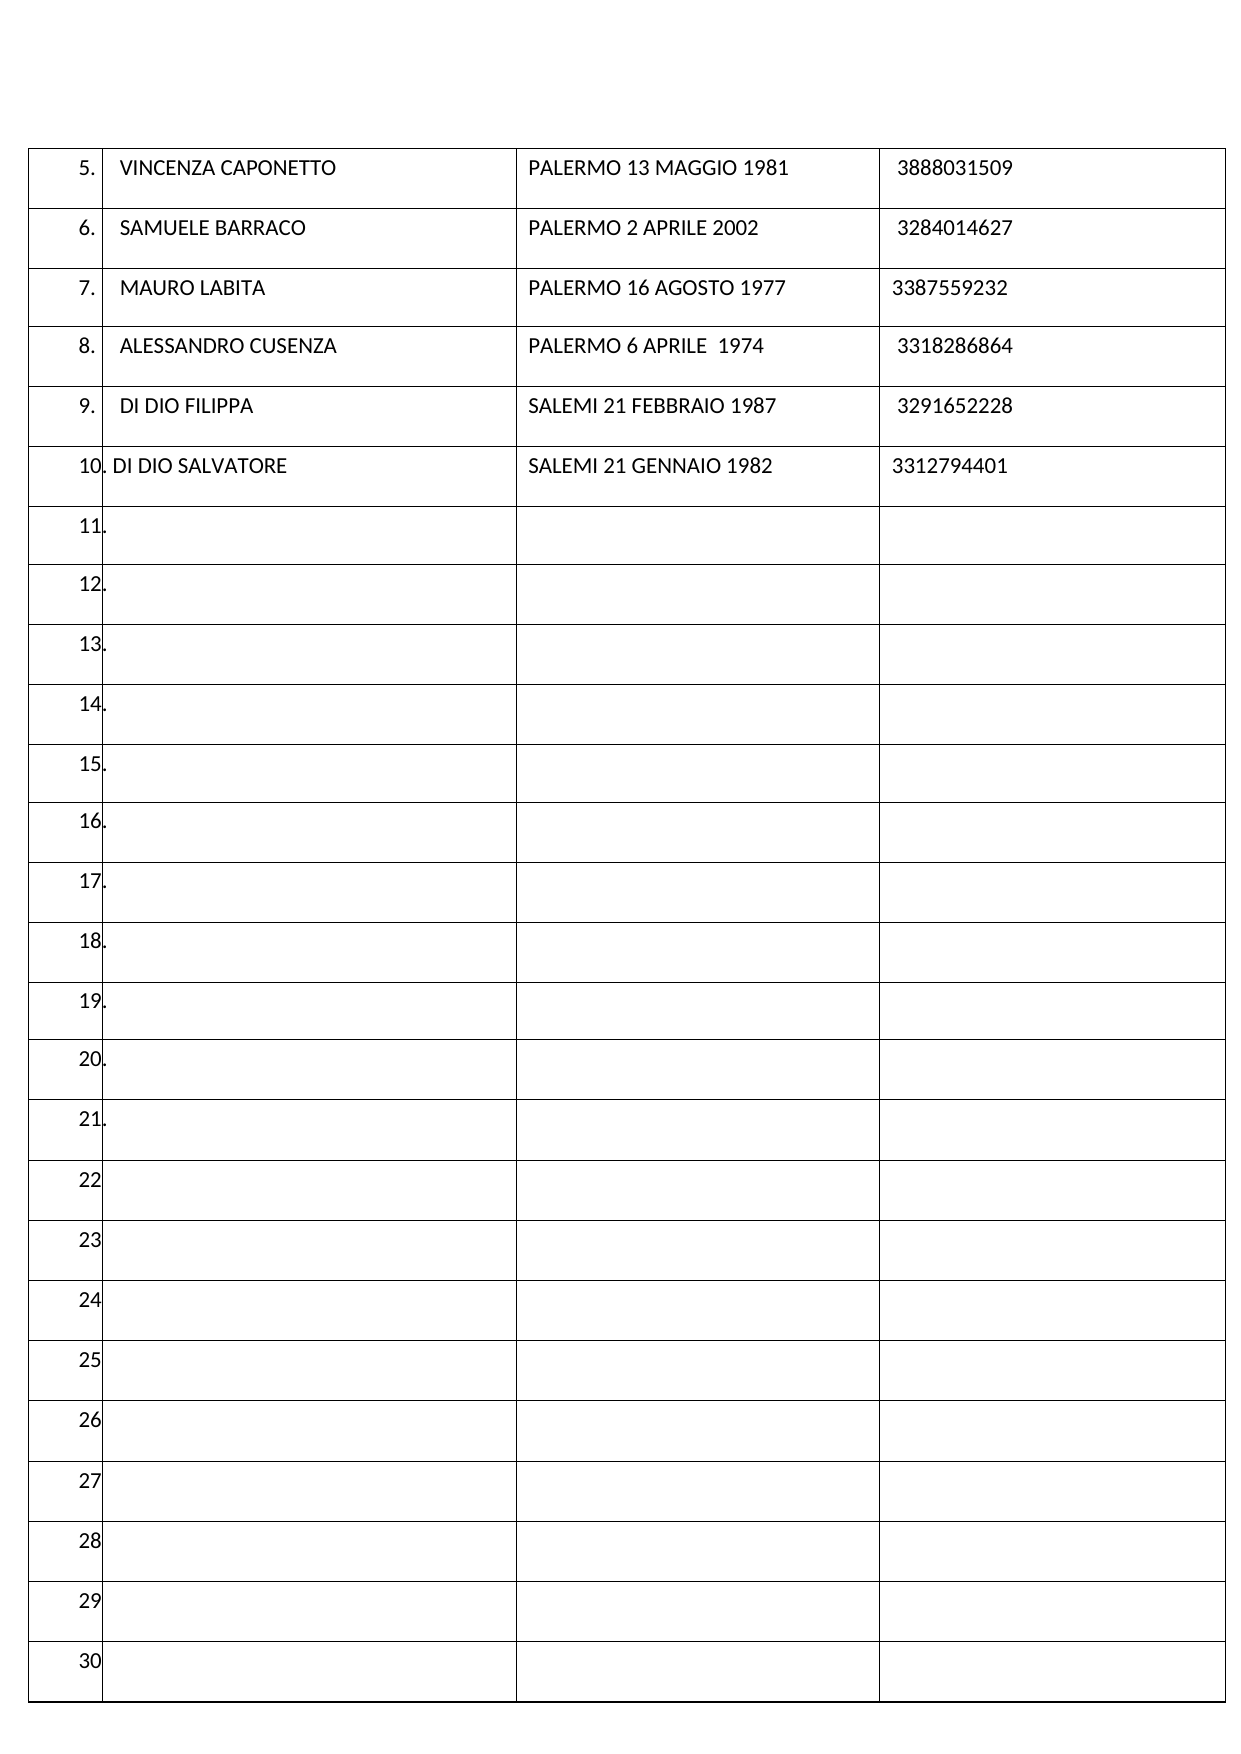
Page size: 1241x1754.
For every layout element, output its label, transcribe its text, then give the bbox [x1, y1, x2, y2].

table_cell . [103, 923, 516, 982]
table_cell [517, 745, 879, 802]
table_cell [517, 625, 879, 684]
table_cell 14 [29, 685, 102, 744]
table_cell [517, 1582, 879, 1641]
table_cell [517, 1221, 879, 1280]
table_cell [517, 1522, 879, 1581]
table_cell 11 [29, 507, 102, 564]
table_cell [880, 983, 1225, 1039]
table_cell [880, 1040, 1225, 1099]
table_cell 3284014627 [880, 209, 1225, 268]
table_cell [880, 1522, 1225, 1581]
table_cell . [103, 803, 516, 862]
table_cell [517, 1281, 879, 1340]
table_cell [880, 1341, 1225, 1400]
table_cell [103, 1221, 516, 1280]
table_cell [103, 1582, 516, 1641]
table_cell . [103, 1040, 516, 1099]
table_cell ALESSANDRO CUSENZA [103, 327, 516, 386]
table_cell PALERMO 16 AGOSTO 1977 [517, 269, 879, 326]
table_cell 17 [29, 863, 102, 922]
table_cell [880, 507, 1225, 564]
table_cell [517, 863, 879, 922]
table_cell [517, 1401, 879, 1461]
table_cell 25 [29, 1341, 102, 1400]
table_cell [103, 1161, 516, 1220]
table_cell [880, 1462, 1225, 1521]
table_cell 8. [29, 327, 102, 386]
table_cell SALEMI 21 GENNAIO 1982 [517, 447, 879, 506]
table_cell [517, 1161, 879, 1220]
table_cell . [103, 625, 516, 684]
table_cell PALERMO 13 MAGGIO 1981 [517, 149, 879, 208]
table_cell . DI DIO SALVATORE [103, 447, 516, 506]
table_cell [103, 1522, 516, 1581]
table_cell 16 [29, 803, 102, 862]
table_cell [517, 1100, 879, 1159]
table_cell [880, 1221, 1225, 1280]
table_cell [880, 1100, 1225, 1159]
table_cell . [103, 685, 516, 744]
table_cell 23 [29, 1221, 102, 1280]
table_cell 13 [29, 625, 102, 684]
table_cell [517, 983, 879, 1039]
table_cell [880, 565, 1225, 624]
table_cell [880, 803, 1225, 862]
table_cell . [103, 1100, 516, 1159]
table_cell 22 [29, 1161, 102, 1220]
table_cell SALEMI 21 FEBBRAIO 1987 [517, 387, 879, 446]
table_cell 9. [29, 387, 102, 446]
table_cell [103, 1281, 516, 1340]
table_cell PALERMO 6 APRILE 1974 [517, 327, 879, 386]
table_cell [880, 1401, 1225, 1461]
table_cell 28 [29, 1522, 102, 1581]
table_cell . [103, 863, 516, 922]
table_cell [880, 863, 1225, 922]
table_cell 10 [29, 447, 102, 506]
table_cell [103, 1462, 516, 1521]
table_cell DI DIO FILIPPA [103, 387, 516, 446]
table_cell PALERMO 2 APRILE 2002 [517, 209, 879, 268]
table_cell MAURO LABITA [103, 269, 516, 326]
table_cell 5. [29, 149, 102, 208]
table_cell 20 [29, 1040, 102, 1099]
table_cell [880, 685, 1225, 744]
table_cell 3318286864 [880, 327, 1225, 386]
table_cell [880, 1161, 1225, 1220]
table_cell 30 [29, 1642, 102, 1701]
table_cell [517, 923, 879, 982]
table_cell 21 [29, 1100, 102, 1159]
table_cell [880, 1642, 1225, 1701]
table_cell SAMUELE BARRACO [103, 209, 516, 268]
table_cell [103, 1642, 516, 1701]
table_cell 3291652228 [880, 387, 1225, 446]
table_cell 18 [29, 923, 102, 982]
table_cell [517, 685, 879, 744]
table_cell 12 [29, 565, 102, 624]
table_cell [517, 1462, 879, 1521]
table_cell 26 [29, 1401, 102, 1461]
table_cell 15 [29, 745, 102, 802]
table_cell . [103, 507, 516, 564]
table_cell 3387559232 [880, 269, 1225, 326]
table_cell 6. [29, 209, 102, 268]
table_cell [517, 507, 879, 564]
table_cell . [103, 983, 516, 1039]
table_cell [517, 1642, 879, 1701]
table_cell [880, 745, 1225, 802]
table_cell 24 [29, 1281, 102, 1340]
table_cell [880, 1582, 1225, 1641]
table_cell [103, 1341, 516, 1400]
table_cell . [103, 745, 516, 802]
table_cell [103, 1401, 516, 1461]
table_cell VINCENZA CAPONETTO [103, 149, 516, 208]
table_cell 3888031509 [880, 149, 1225, 208]
table_cell [880, 923, 1225, 982]
table_cell [517, 1341, 879, 1400]
table_cell [880, 625, 1225, 684]
table_cell [517, 565, 879, 624]
table_cell [517, 803, 879, 862]
table_cell 27 [29, 1462, 102, 1521]
table_cell 3312794401 [880, 447, 1225, 506]
table_cell . [103, 565, 516, 624]
table_cell 29 [29, 1582, 102, 1641]
table_cell [517, 1040, 879, 1099]
table_cell 19 [29, 983, 102, 1039]
table_cell [880, 1281, 1225, 1340]
table_cell 7. [29, 269, 102, 326]
